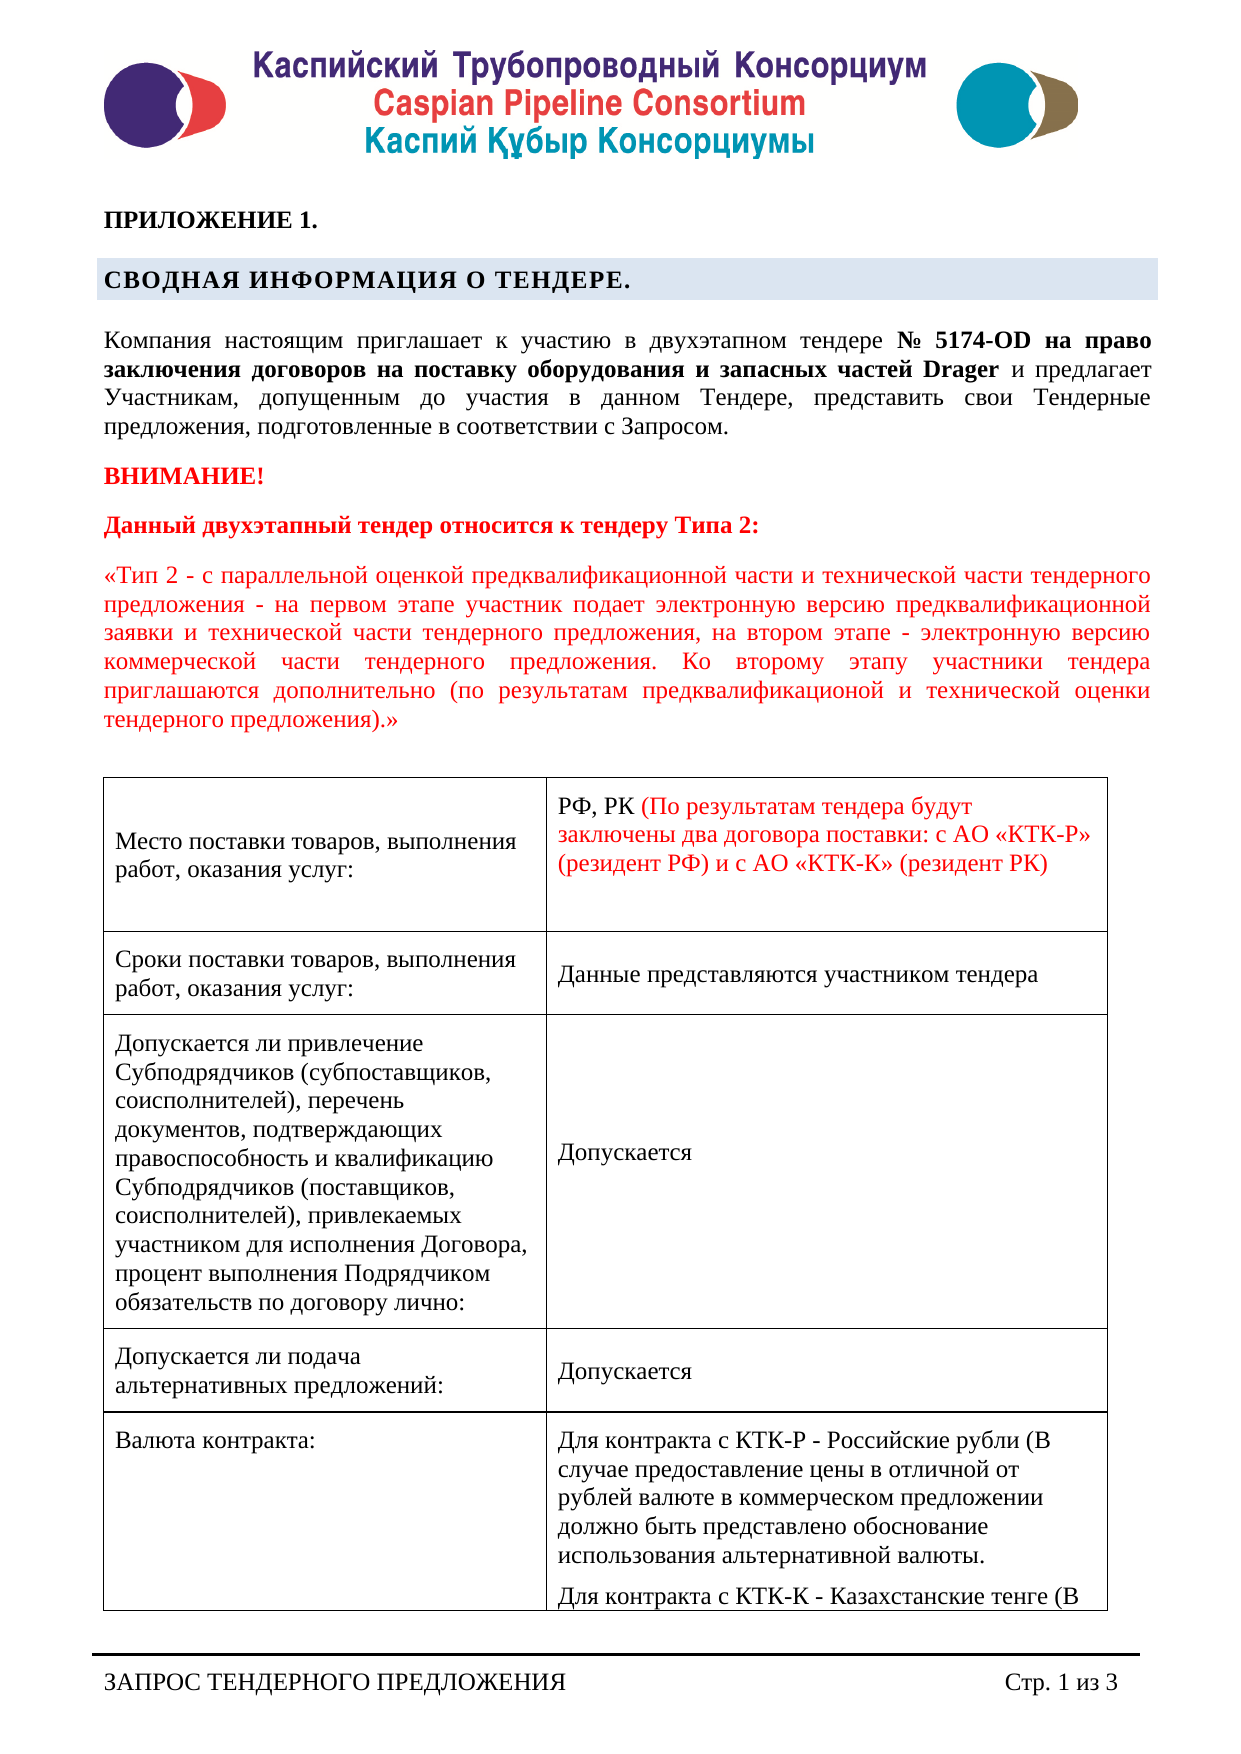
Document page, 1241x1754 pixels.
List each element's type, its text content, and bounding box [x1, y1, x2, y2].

text «Тип 2 - c параллельной оценкой предквалификационной части и технической части тендерного предложения - на первом этапе участник подает электронную версию предквалификационной заявки и технической части тендерного предложения, на втором этапе - электронную версию коммерческой части тендерного предложения. Ко второму этапу участники тендера приглашаются дополнительно (по результатам предквалификационой и технической оценки тендерного предложения).» [103, 560, 1152, 732]
table_cell Данные представляются участником тендера [547, 932, 1107, 1014]
text Данный двухэтапный тендер относится к тендеру Типа 2: [103, 510, 1152, 539]
table_cell Допускается [547, 1329, 1107, 1411]
subtitle Сводная информация о Тендере. [104, 265, 1152, 293]
table_header Место поставки товаров, выполнения работ, оказания услуг: [104, 778, 546, 931]
text ВНИМАНИЕ! [103, 461, 1152, 489]
table_cell Допускается ли подача альтернативных предложений: [104, 1329, 546, 1411]
table_header РФ, РК (По результатам тендера будут заключены два договора поставки: с АО «КТК-Р» (резидент РФ) и с АО «КТК-К» (резидент РК) [547, 778, 1107, 931]
table_cell Допускается ли привлечение Субподрядчиков (субпоставщиков, соисполнителей), перечень документов, подтверждающих правоспособность и квалификацию Субподрядчиков (поставщиков, соисполнителей), привлекаемых участником для исполнения Договора, процент выполнения Подрядчиком обязательств по договору лично: [104, 1015, 546, 1328]
table_cell Валюта контракта: [104, 1413, 546, 1610]
text Компания настоящим приглашает к участию в двухэтапном тендере № 5174-OD на право заключения договоров на поставку оборудования и запасных частей Drager и предлагает Участникам, допущенным до участия в данном Тендере, представить свои Тендерные предложения, подготовленные в соответствии с Запросом. [103, 325, 1152, 440]
table_cell Допускается [547, 1015, 1107, 1328]
text ПРИЛОЖЕНИЕ 1. [103, 205, 1152, 233]
table_cell Сроки поставки товаров, выполнения работ, оказания услуг: [104, 932, 546, 1014]
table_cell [547, 1413, 1107, 1610]
